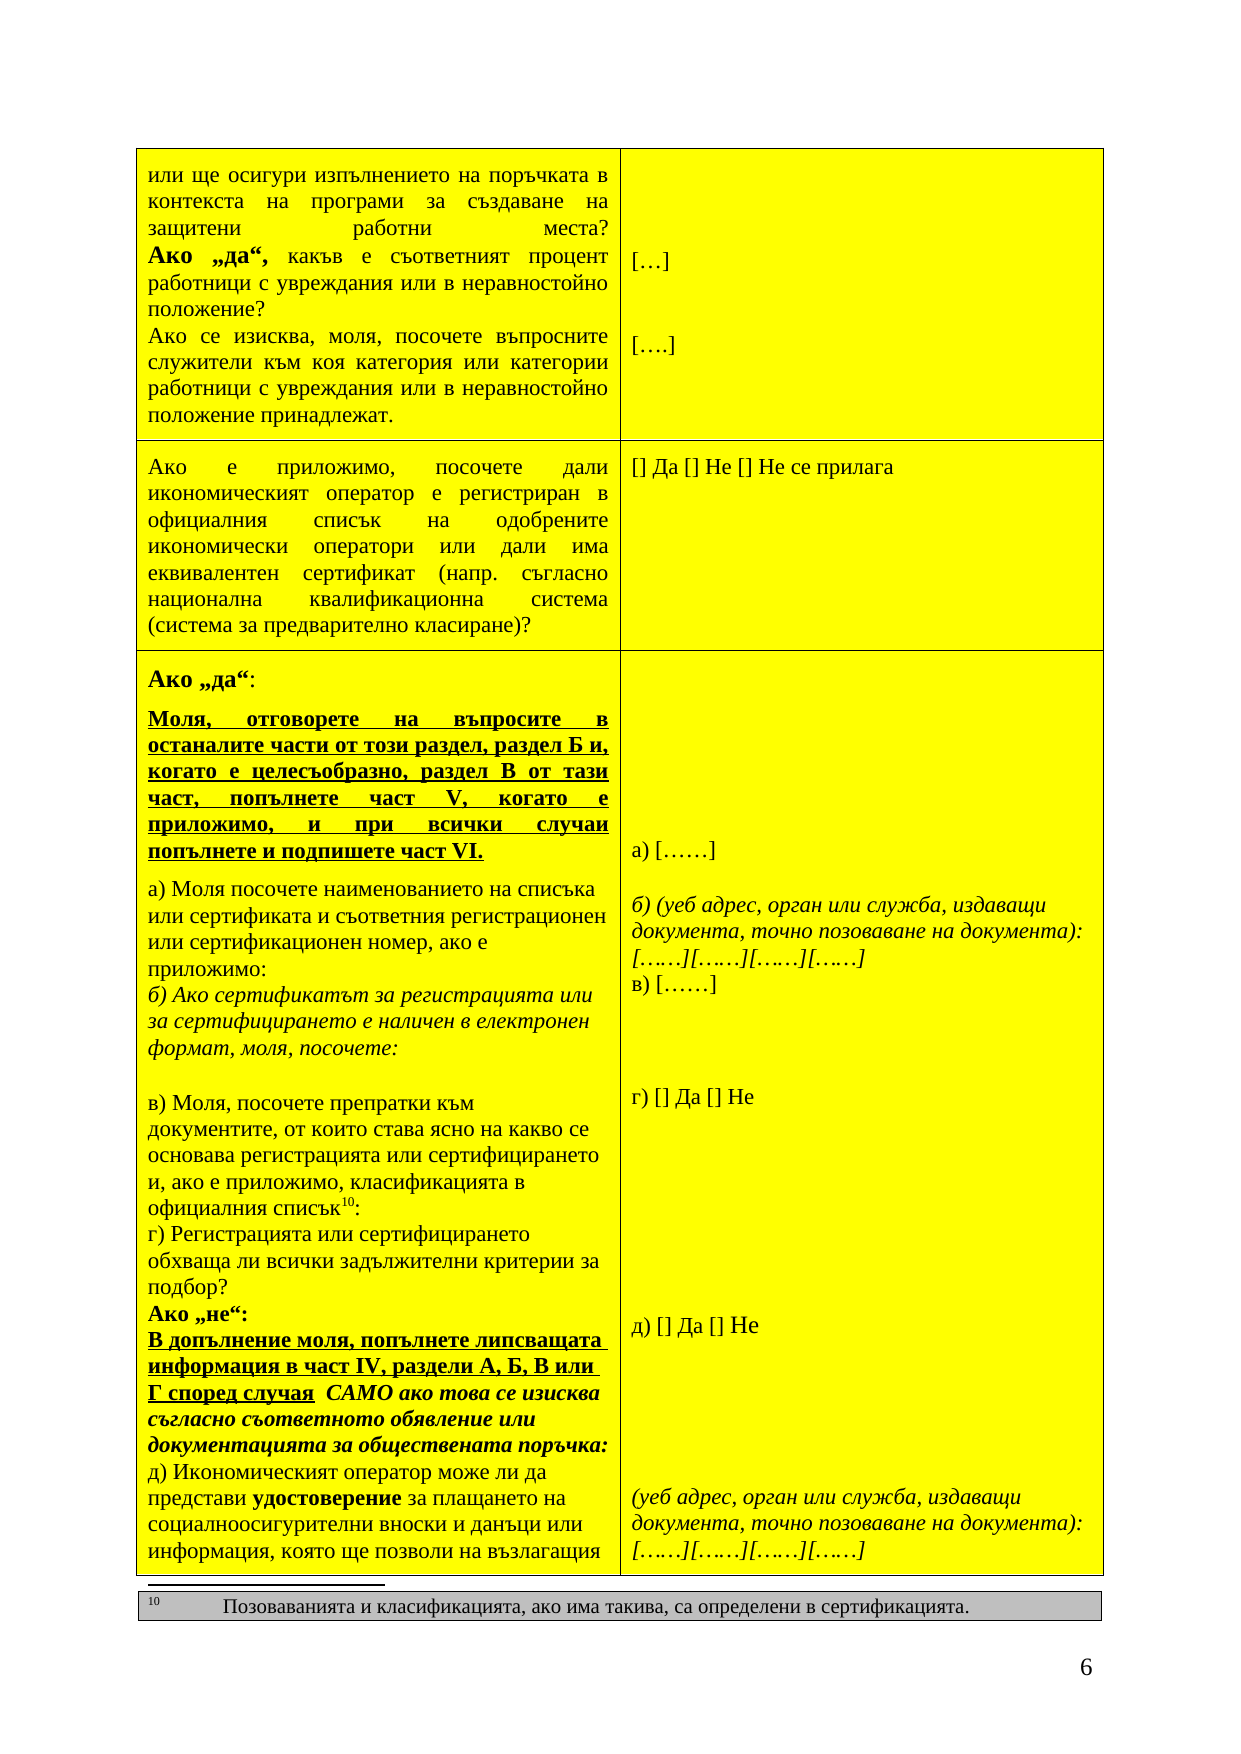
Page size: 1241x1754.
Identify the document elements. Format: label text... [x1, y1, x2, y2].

table_cell [] Да [] Не […] [….] [621, 149, 1103, 439]
table_cell Само в случай че поръчката е запазена: икономическият оператор защитено предприятие ли е или социално предприятие, или ще осигури изпълнението на поръчката в контекста на програми за създаване на защитени работни места? Ако „да“, какъв е съответният процент работници с увреждания или в неравностойно положение? Ако се изисква, моля, посочете въпросните служители към коя категория или категории работници с увреждания или в неравностойно положение принадлежат. [137, 149, 620, 439]
table_cell Ако е приложимо, посочете дали икономическият оператор е регистриран в официалния списък на одобрените икономически оператори или дали има еквивалентен сертификат (напр. съгласно национална квалификационна система (система за предварително класиране)? [137, 441, 620, 650]
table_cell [137, 651, 620, 1574]
table_cell [] Да [] Не [] Не се прилага [621, 441, 1103, 650]
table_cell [621, 651, 1103, 1574]
